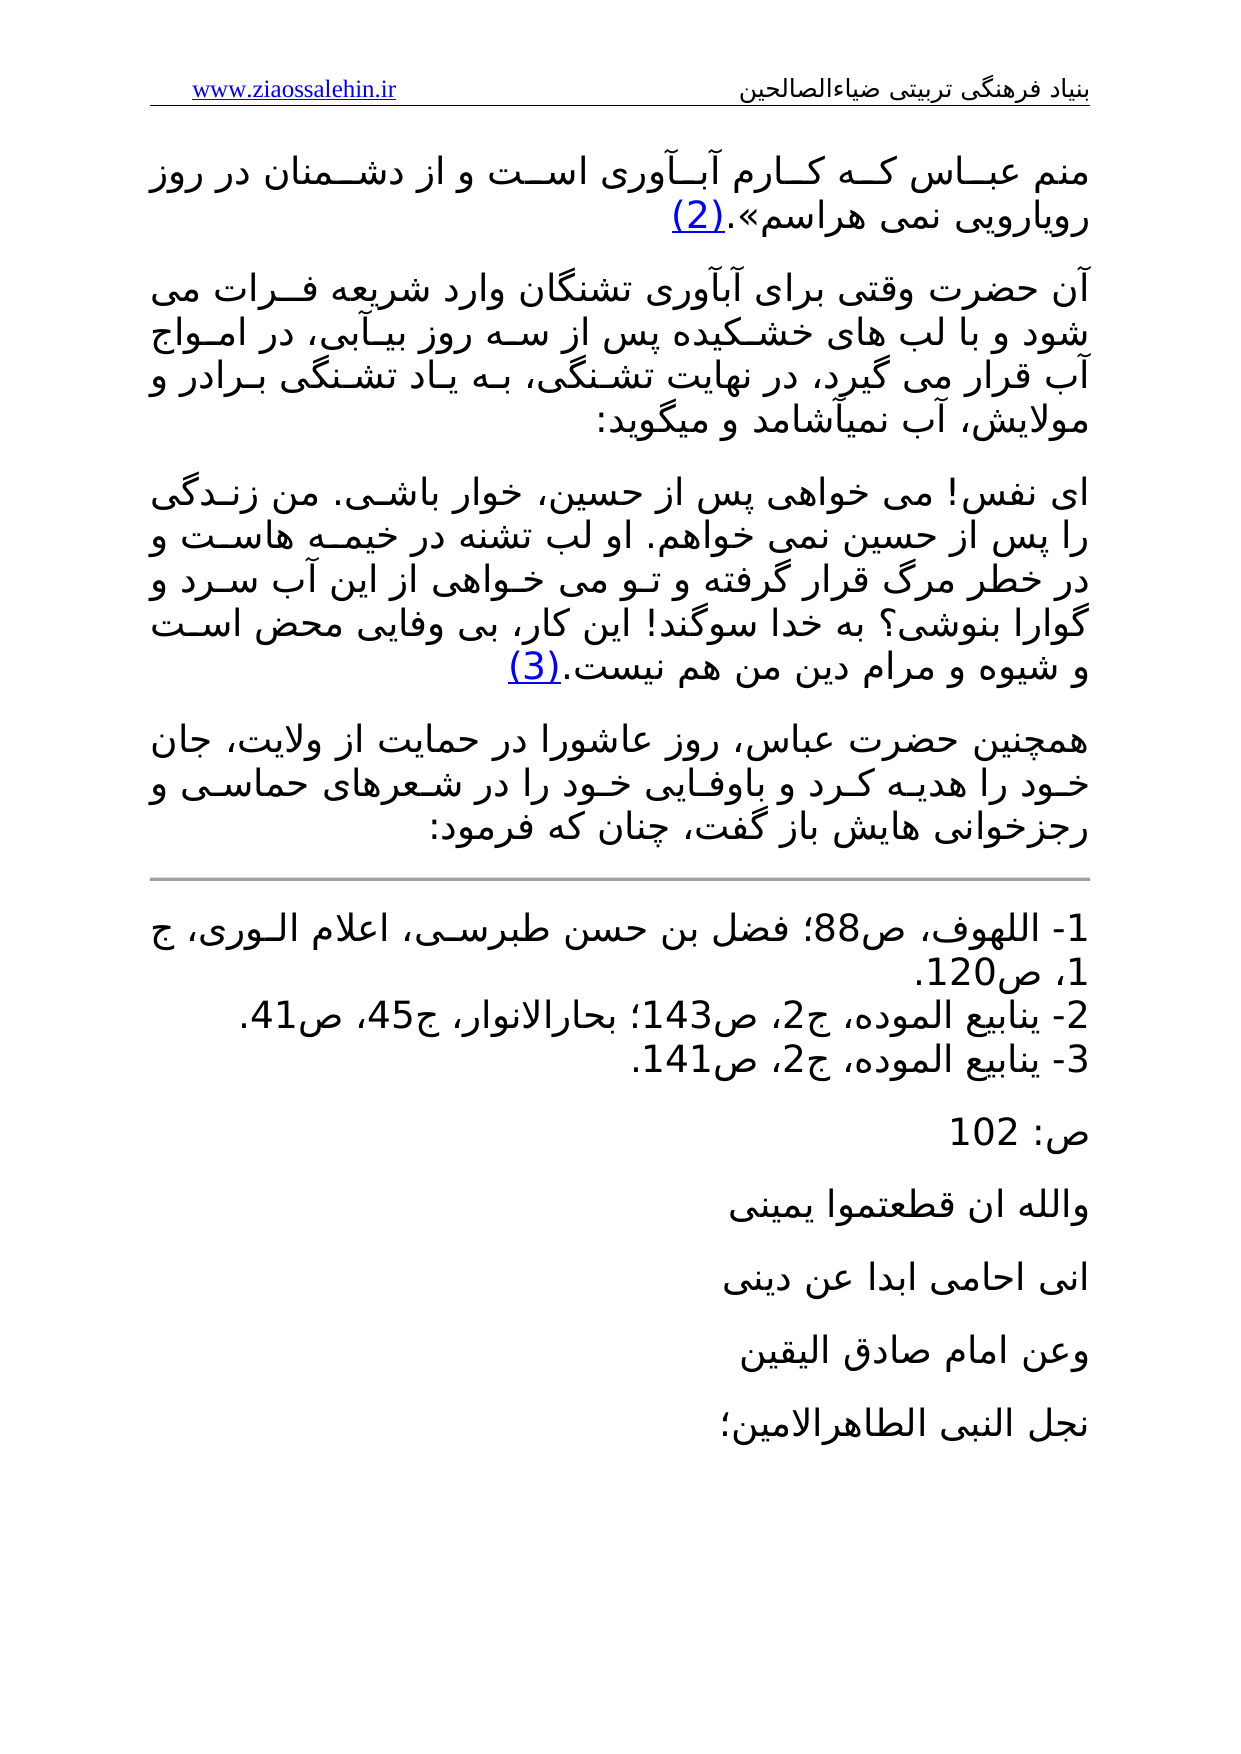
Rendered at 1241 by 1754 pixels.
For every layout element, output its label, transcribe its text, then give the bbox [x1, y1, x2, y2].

text نجل النبی الطاهرالامین؛ [150, 1401, 1090, 1445]
text 3- ینابیع الموده، ج2، ص141. [150, 1037, 1090, 1081]
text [150, 150, 1090, 237]
text همچنین حضرت عباس، روز عاشورا در حمایت از ولایت، جان خود را هدیه کرد و باوفایی خود را در شعرهای حماسی و رجزخوانی هایش باز گفت، چنان که فرمود: [150, 718, 1090, 848]
text آن حضرت وقتی برای آبآوری تشنگان وارد شریعه فرات می شود و با لب های خشکیده پس از سه روز بیآبی، در امواج آب قرار می گیرد، در نهایت تشنگی، به یاد تشنگی برادر و مولایش، آب نمیآشامد و میگوید: [150, 266, 1090, 441]
text وعن امام صادق الیقین [150, 1329, 1090, 1372]
text ص: 102 [150, 1110, 1090, 1154]
text 1- اللهوف، ص88؛ فضل بن حسن طبرسی، اعلام الوری، ج1، ص120. [150, 906, 1090, 994]
text 2- ینابیع الموده، ج2، ص143؛ بحارالانوار، ج45، ص41. [150, 994, 1090, 1037]
text والله ان قطعتموا یمینی [150, 1183, 1090, 1227]
text انی احامی ابدا عن دینی [150, 1256, 1090, 1299]
text ای نفس! می خواهی پس از حسین، خوار باشی. من زندگی را پس از حسین نمی خواهم. او لب تشنه در خیمه هاست و در خطر مرگ قرار گرفته و تو می خواهی از این آب سرد و گوارا بنوشی؟ به خدا سوگند! این کار، بی وفایی محض است و شیوه و مرام دین من هم نیست.(3) [150, 470, 1090, 688]
